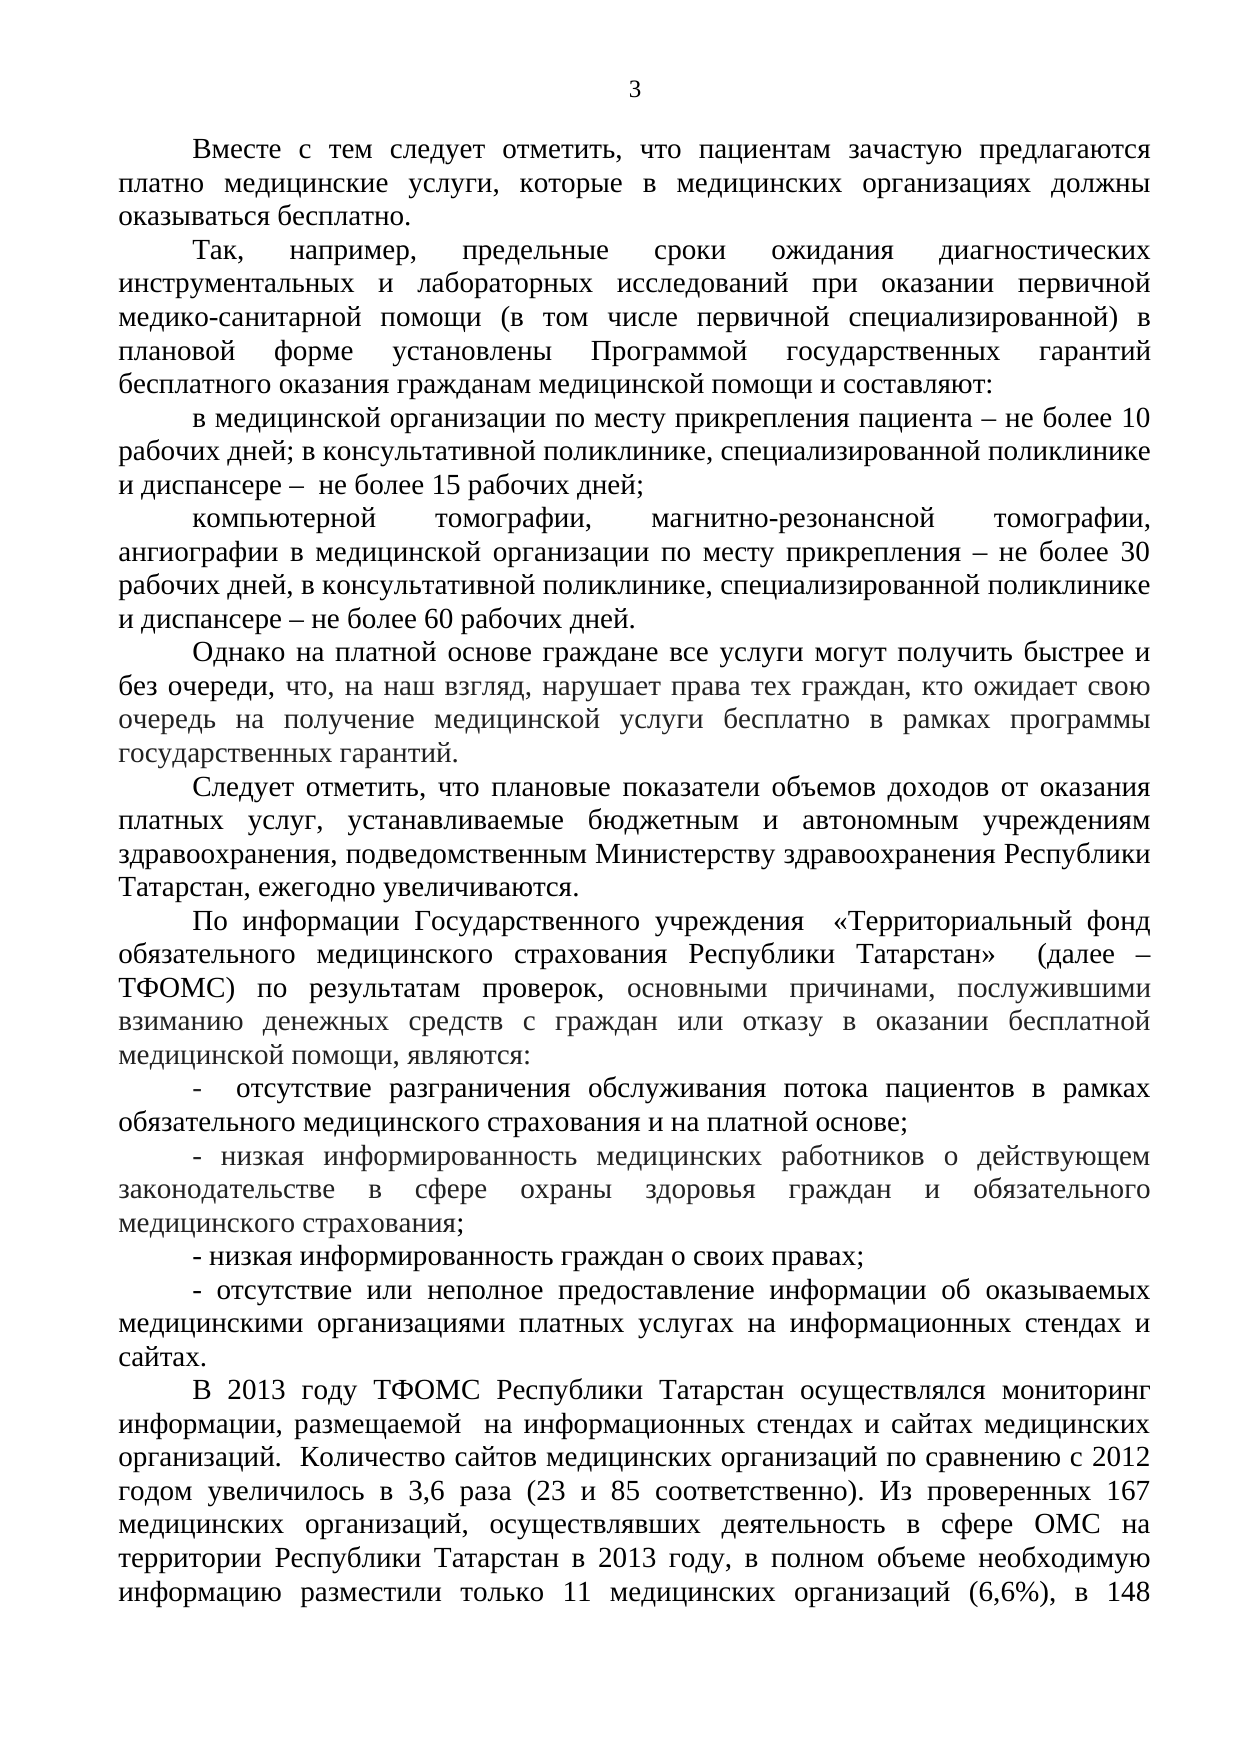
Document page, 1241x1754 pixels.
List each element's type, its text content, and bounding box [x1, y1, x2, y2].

text - низкая информированность медицинских работников о действующем законодательстве в сфере охраны здоровья граждан и обязательного медицинского страхования; [118, 1138, 1152, 1238]
text Следует отметить, что плановые показатели объемов доходов от оказания платных услуг, устанавливаемые бюджетным и автономным учреждениям здравоохранения, подведомственным Министерству здравоохранения Республики Татарстан, ежегодно увеличиваются. [118, 769, 1152, 903]
text Однако на платной основе граждане все услуги могут получить быстрее и без очереди, что, на наш взгляд, нарушает права тех граждан, кто ожидает свою очередь на получение медицинской услуги бесплатно в рамках программы государственных гарантий. [118, 634, 1152, 769]
text - отсутствие или неполное предоставление информации об оказываемых медицинскими организациями платных услугах на информационных стендах и сайтах. [118, 1272, 1152, 1372]
text - низкая информированность граждан о своих правах; [118, 1238, 1152, 1272]
text компьютерной томографии, магнитно-резонансной томографии, ангиографии в медицинской организации по месту прикрепления – не более 30 рабочих дней, в консультативной поликлинике, специализированной поликлинике и диспансере – не более 60 рабочих дней. [118, 500, 1152, 634]
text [118, 1372, 1152, 1607]
text Вместе с тем следует отметить, что пациентам зачастую предлагаются платно медицинские услуги, которые в медицинских организациях должны оказываться бесплатно. [118, 131, 1152, 232]
text - отсутствие разграничения обслуживания потока пациентов в рамках обязательного медицинского страхования и на платной основе; [118, 1071, 1152, 1138]
text в медицинской организации по месту прикрепления пациента – не более 10 рабочих дней; в консультативной поликлинике, специализированной поликлинике и диспансере – не более 15 рабочих дней; [118, 400, 1152, 500]
text Так, например, предельные сроки ожидания диагностических инструментальных и лабораторных исследований при оказании первичной медико-санитарной помощи (в том числе первичной специализированной) в плановой форме установлены Программой государственных гарантий бесплатного оказания гражданам медицинской помощи и составляют: [118, 232, 1152, 400]
text По информации Государственного учреждения «Территориальный фонд обязательного медицинского страхования Республики Татарстан» (далее – ТФОМС) по результатам проверок, основными причинами, послужившими взиманию денежных средств с граждан или отказу в оказании бесплатной медицинской помощи, являются: [118, 903, 1152, 1071]
